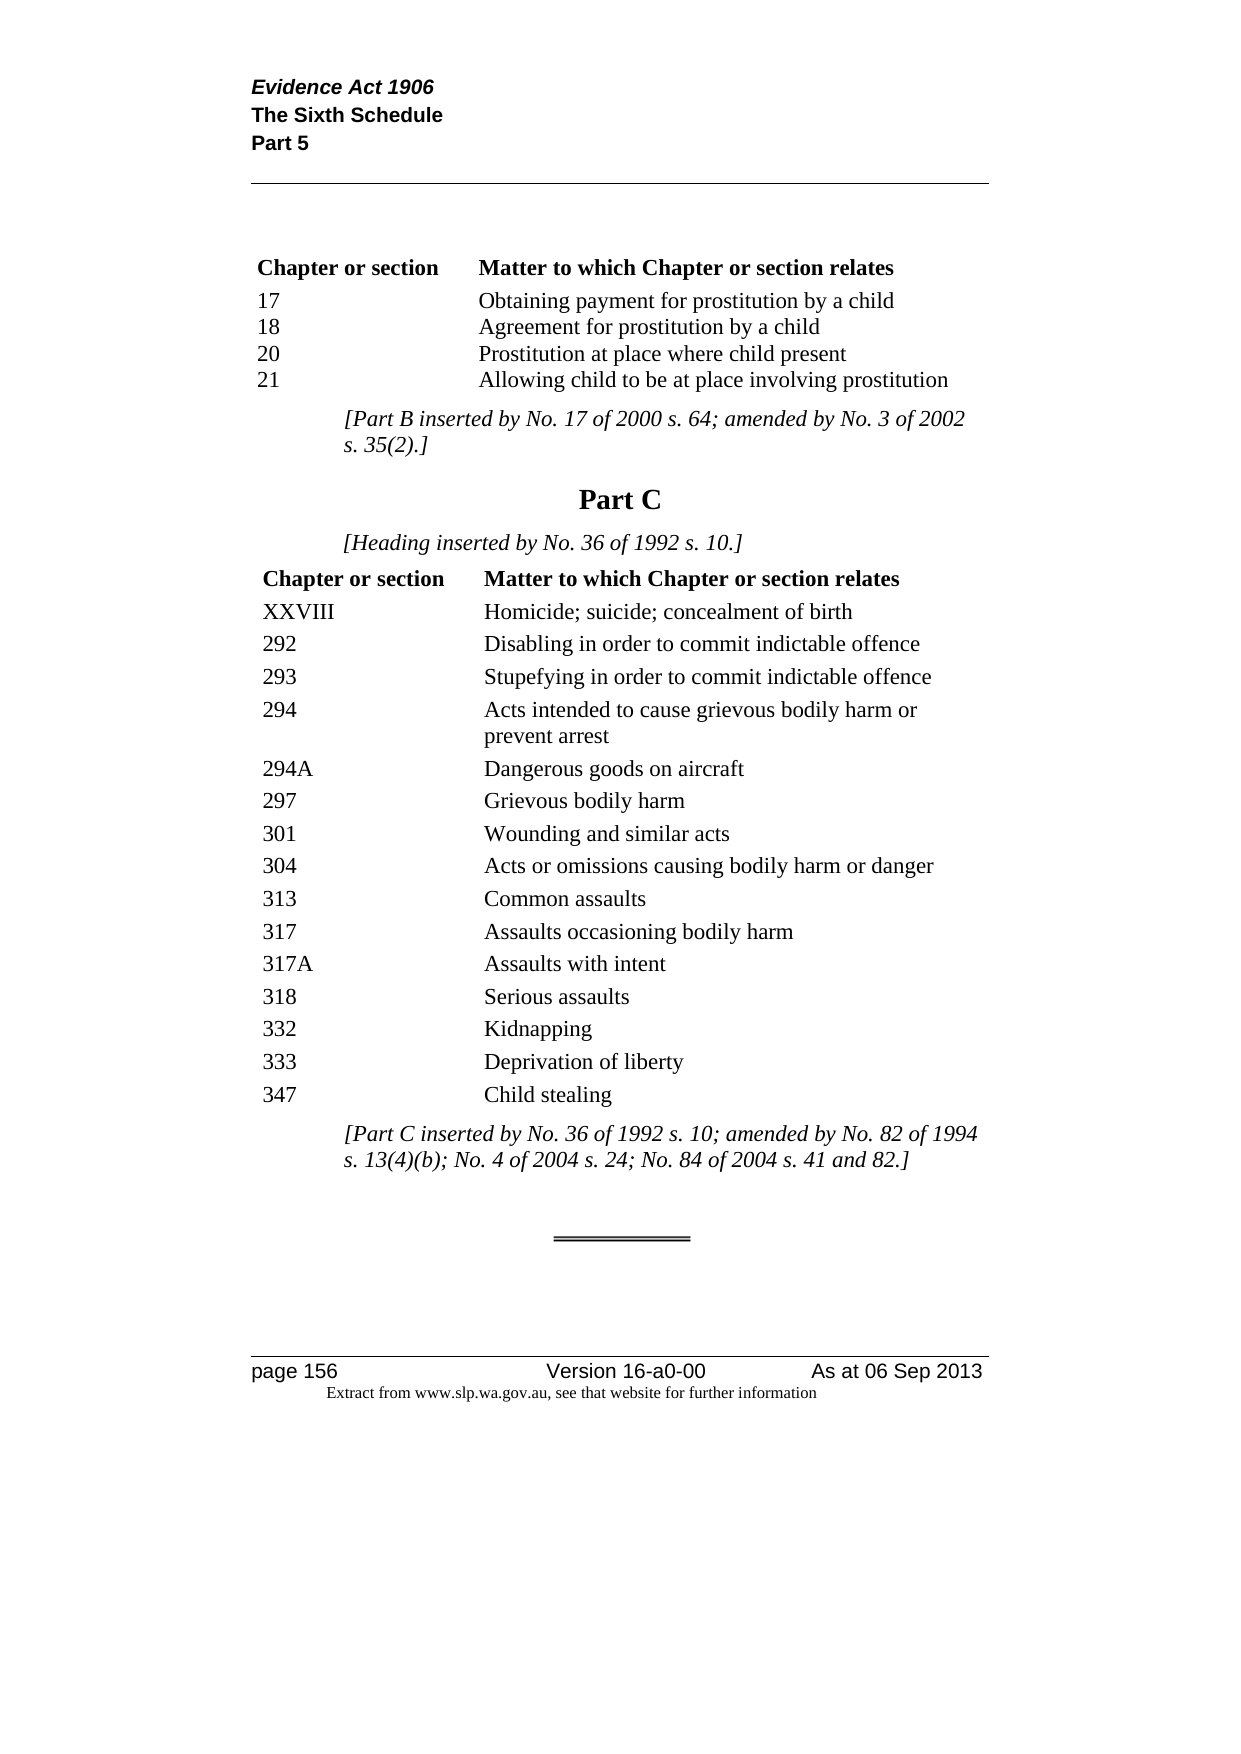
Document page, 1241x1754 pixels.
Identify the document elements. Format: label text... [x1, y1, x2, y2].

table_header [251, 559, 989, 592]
subtitle [Heading inserted by No. 36 of 1992 s. 10.] [251, 528, 989, 555]
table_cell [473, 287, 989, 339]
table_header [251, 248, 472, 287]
picture [543, 1226, 697, 1255]
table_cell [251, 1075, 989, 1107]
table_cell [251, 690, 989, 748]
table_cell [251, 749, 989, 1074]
subtitle Part C [251, 482, 989, 516]
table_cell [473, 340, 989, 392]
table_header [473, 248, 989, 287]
text [Part B inserted by No. 17 of 2000 s. 64; amended by No. 3 of 2002 s. 35(2).] [251, 405, 989, 457]
text [Part C inserted by No. 36 of 1992 s. 10; amended by No. 82 of 1994 s. 13(4)(b); No. 4 of 2004 s. 24; No. 84 of 2004 s. 41 and 82.] [251, 1119, 989, 1172]
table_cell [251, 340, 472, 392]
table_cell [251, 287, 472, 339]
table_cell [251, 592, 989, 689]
